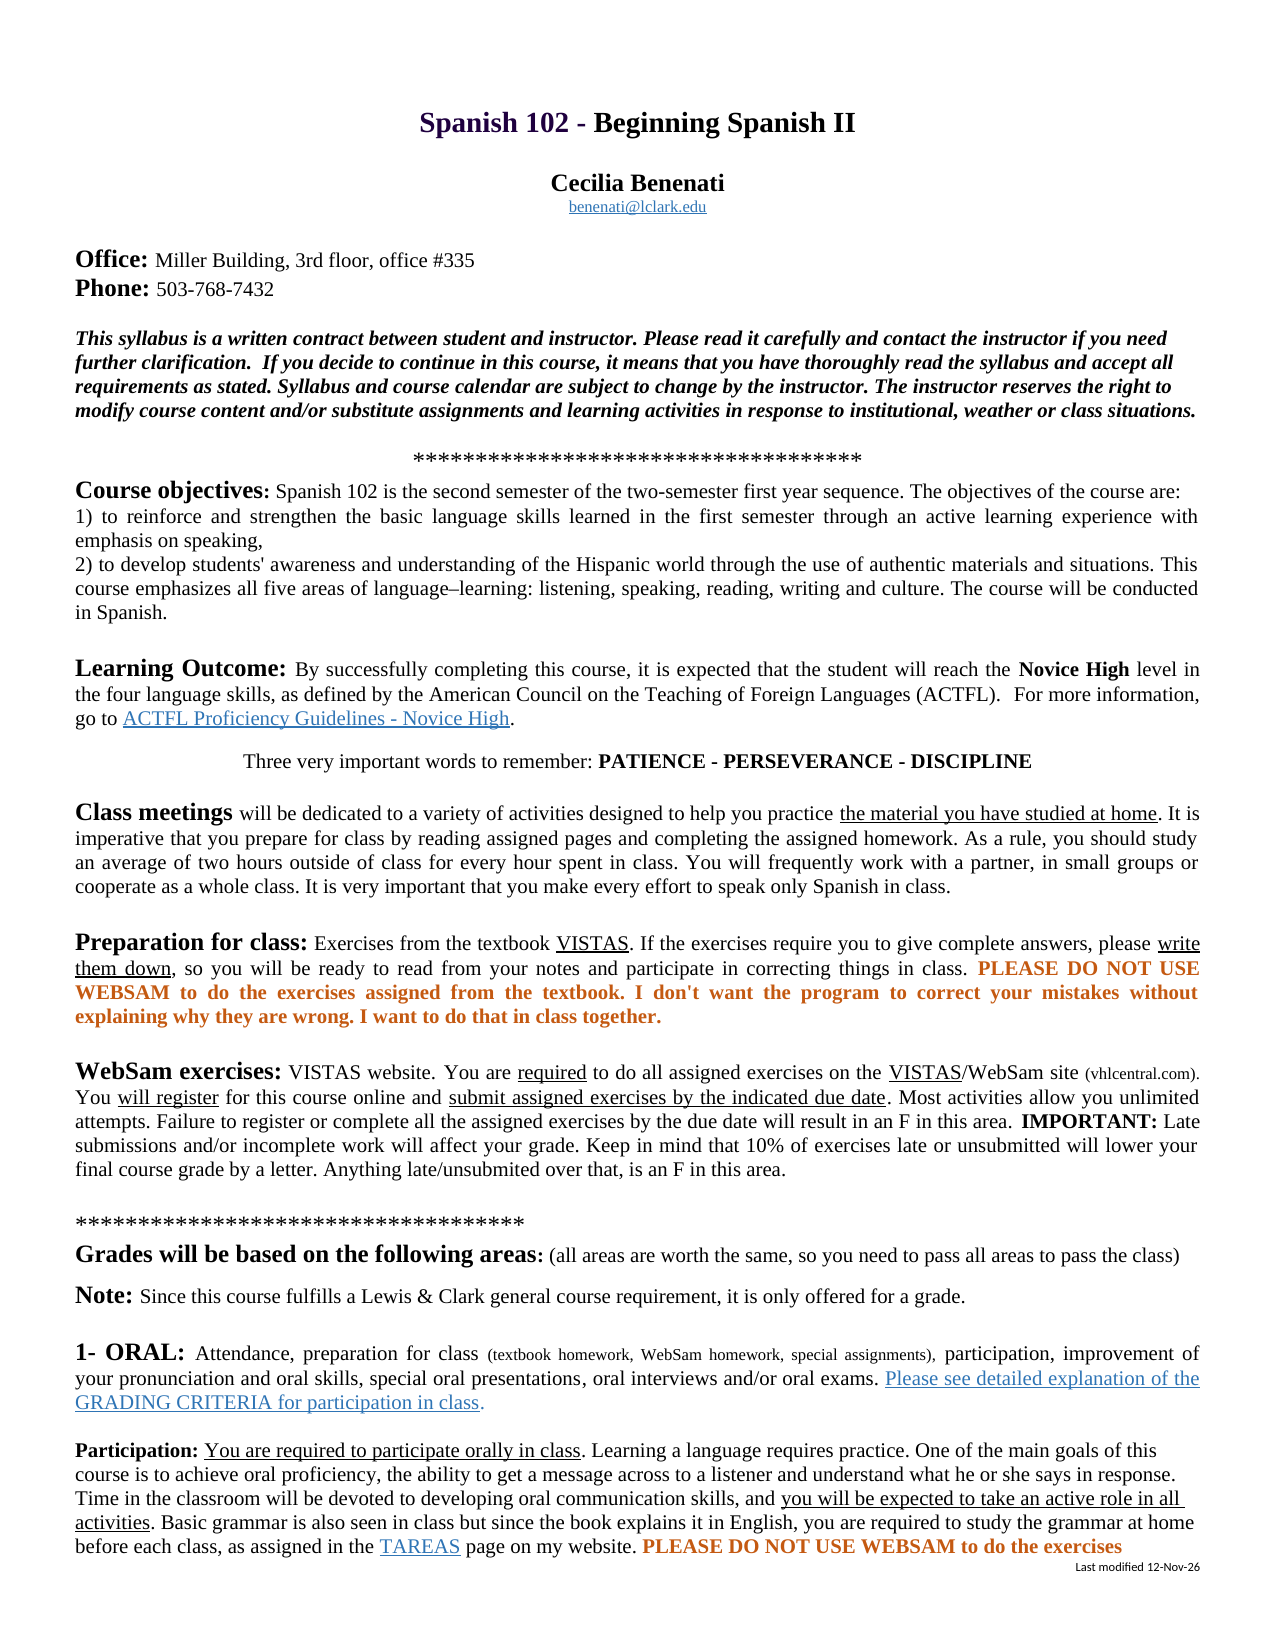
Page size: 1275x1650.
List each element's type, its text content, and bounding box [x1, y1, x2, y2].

text Office: Miller Building, 3rd floor, office #335 [75, 244, 1200, 273]
text Spanish 102 - Beginning Spanish II [75, 106, 1200, 139]
text Learning Outcome: By successfully completing this course, it is expected that the student will reach the Novice High level in the four language skills, as defined by the American Council on the Teaching of Foreign Languages (ACTFL). For more information, go to ACTFL Proficiency Guidelines - Novice High. [75, 653, 1200, 730]
text ************************************ [75, 1210, 1200, 1239]
text Class meetings will be dedicated to a variety of activities designed to help you practice the material you have studied at home. It is imperative that you prepare for class by reading assigned pages and completing the assigned homework. As a rule, you should study an average of two hours outside of class for every hour spent in class. You will frequently work with a partner, in small groups or cooperate as a whole class. It is very important that you make every effort to speak only Spanish in class. [75, 797, 1200, 898]
text 1) to reinforce and strengthen the basic language skills learned in the first semester through an active learning experience with emphasis on speaking, [75, 504, 1200, 552]
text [75, 1438, 1200, 1558]
text This syllabus is a written contract between student and instructor. Please read it carefully and contact the instructor if you need further clarification. If you decide to continue in this course, it means that you have thoroughly read the syllabus and accept all requirements as stated. Syllabus and course calendar are subject to change by the instructor. The instructor reserves the right to modify course content and/or substitute assignments and learning activities in response to institutional, weather or class situations. [75, 326, 1200, 422]
text Grades will be based on the following areas: (all areas are worth the same, so you need to pass all areas to pass the class) [75, 1239, 1200, 1268]
text WebSam exercises: VISTAS website. You are required to do all assigned exercises on the VISTAS/WebSam site (vhlcentral.com). You will register for this course online and submit assigned exercises by the indicated due date. Most activities allow you unlimited attempts. Failure to register or complete all the assigned exercises by the due date will result in an F in this area. IMPORTANT: Late submissions and/or incomplete work will affect your grade. Keep in mind that 10% of exercises late or unsubmitted will lower your final course grade by a letter. Anything late/unsubmited over that, is an F in this area. [75, 1056, 1200, 1181]
text Course objectives: Spanish 102 is the second semester of the two-semester first year sequence. The objectives of the course are: [75, 475, 1200, 504]
text Three very important words to remember: PATIENCE - PERSEVERANCE - DISCIPLINE [75, 749, 1200, 773]
text 2) to develop students' awareness and understanding of the Hispanic world through the use of authentic materials and situations. This course emphasizes all five areas of language–learning: listening, speaking, reading, writing and culture. The course will be conducted in Spanish. [75, 552, 1200, 624]
text ************************************ [75, 446, 1200, 475]
text Note: Since this course fulfills a Lewis & Clark general course requirement, it is only offered for a grade. [75, 1280, 1200, 1308]
text Preparation for class: Exercises from the textbook VISTAS. If the exercises require you to give complete answers, please write them down, so you will be ready to read from your notes and participate in correcting things in class. PLEASE DO NOT USE WEBSAM to do the exercises assigned from the textbook. I don't want the program to correct your mistakes without explaining why they are wrong. I want to do that in class together. [75, 927, 1200, 1028]
text Phone: 503-768-7432 [75, 273, 1200, 302]
text benenati@lclark.edu [75, 197, 1200, 216]
text Cecilia Benenati [75, 168, 1200, 197]
text 1- ORAL: Attendance, preparation for class (textbook homework, WebSam homework, special assignments), participation, improvement of your pronunciation and oral skills, special oral presentations, oral interviews and/or oral exams. Please see detailed explanation of the GRADING CRITERIA for participation in class. [75, 1337, 1200, 1414]
